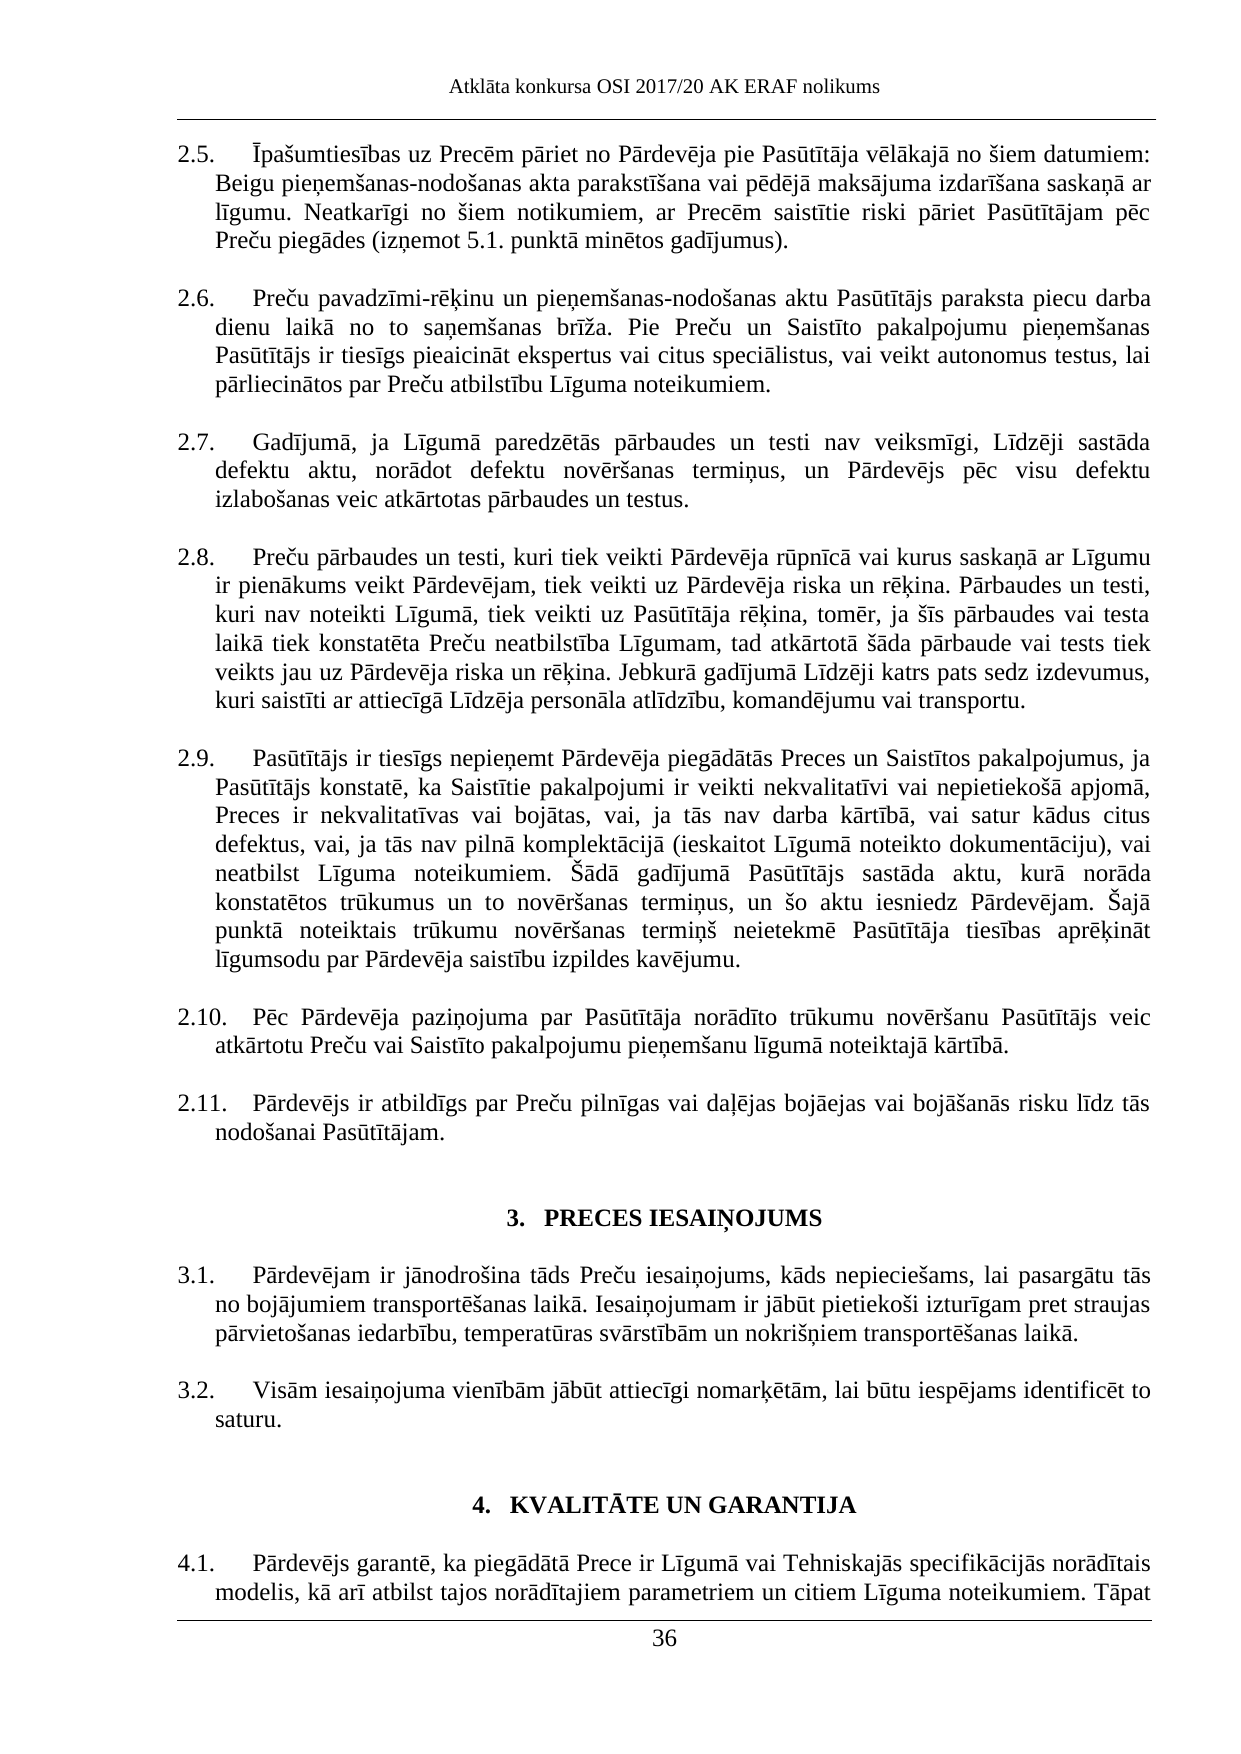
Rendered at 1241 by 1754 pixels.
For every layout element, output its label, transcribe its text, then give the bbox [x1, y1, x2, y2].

list Pēc Pārdevēja paziņojuma par Pasūtītāja norādīto trūkumu novēršanu Pasūtītājs veic atkārtotu Preču vai Saistīto pakalpojumu pieņemšanu līgumā noteiktajā kārtībā. [177, 1002, 1152, 1059]
list Īpašumtiesības uz Precēm pāriet no Pārdevēja pie Pasūtītāja vēlākajā no šiem datumiem: Beigu pieņemšanas-nodošanas akta parakstīšana vai pēdējā maksājuma izdarīšana saskaņā ar līgumu. Neatkarīgi no šiem notikumiem, ar Precēm saistītie riski pāriet Pasūtītājam pēc Preču piegādes (izņemot 5.1. punktā minētos gadījumus). [177, 139, 1152, 254]
list Preču pavadzīmi-rēķinu un pieņemšanas-nodošanas aktu Pasūtītājs paraksta piecu darba dienu laikā no to saņemšanas brīža. Pie Preču un Saistīto pakalpojumu pieņemšanas Pasūtītājs ir tiesīgs pieaicināt ekspertus vai citus speciālistus, vai veikt autonomus testus, lai pārliecinātos par Preču atbilstību Līguma noteikumiem. [177, 283, 1152, 398]
list Pārdevējs ir atbildīgs par Preču pilnīgas vai daļējas bojāejas vai bojāšanās risku līdz tās nodošanai Pasūtītājam. [177, 1088, 1152, 1146]
list Pārdevējam ir jānodrošina tāds Preču iesaiņojums, kāds nepieciešams, lai pasargātu tās no bojājumiem transportēšanas laikā. Iesaiņojumam ir jābūt pietiekoši izturīgam pret straujas pārvietošanas iedarbību, temperatūras svārstībām un nokrišņiem transportēšanas laikā. [177, 1261, 1152, 1347]
list PRECES IESAIŅOJUMS [177, 1203, 1152, 1232]
list Gadījumā, ja Līgumā paredzētās pārbaudes un testi nav veiksmīgi, Līdzēji sastāda defektu aktu, norādot defektu novēršanas termiņus, un Pārdevējs pēc visu defektu izlabošanas veic atkārtotas pārbaudes un testus. [177, 427, 1152, 513]
list KVALITĀTE UN GARANTIJA [177, 1491, 1152, 1519]
list Visām iesaiņojuma vienībām jābūt attiecīgi nomarķētām, lai būtu iespējams identificēt to saturu. [177, 1376, 1152, 1433]
list Preču pārbaudes un testi, kuri tiek veikti Pārdevēja rūpnīcā vai kurus saskaņā ar Līgumu ir pienākums veikt Pārdevējam, tiek veikti uz Pārdevēja riska un rēķina. Pārbaudes un testi, kuri nav noteikti Līgumā, tiek veikti uz Pasūtītāja rēķina, tomēr, ja šīs pārbaudes vai testa laikā tiek konstatēta Preču neatbilstība Līgumam, tad atkārtotā šāda pārbaude vai tests tiek veikts jau uz Pārdevēja riska un rēķina. Jebkurā gadījumā Līdzēji katrs pats sedz izdevumus, kuri saistīti ar attiecīgā Līdzēja personāla atlīdzību, komandējumu vai transportu. [177, 542, 1152, 714]
list Pasūtītājs ir tiesīgs nepieņemt Pārdevēja piegādātās Preces un Saistītos pakalpojumus, ja Pasūtītājs konstatē, ka Saistītie pakalpojumi ir veikti nekvalitatīvi vai nepietiekošā apjomā, Preces ir nekvalitatīvas vai bojātas, vai, ja tās nav darba kārtībā, vai satur kādus citus defektus, vai, ja tās nav pilnā komplektācijā (ieskaitot Līgumā noteikto dokumentāciju), vai neatbilst Līguma noteikumiem. Šādā gadījumā Pasūtītājs sastāda aktu, kurā norāda konstatētos trūkumus un to novēršanas termiņus, un šo aktu iesniedz Pārdevējam. Šajā punktā noteiktais trūkumu novēršanas termiņš neietekmē Pasūtītāja tiesības aprēķināt līgumsodu par Pārdevēja saistību izpildes kavējumu. [177, 743, 1152, 973]
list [177, 1548, 1152, 1606]
